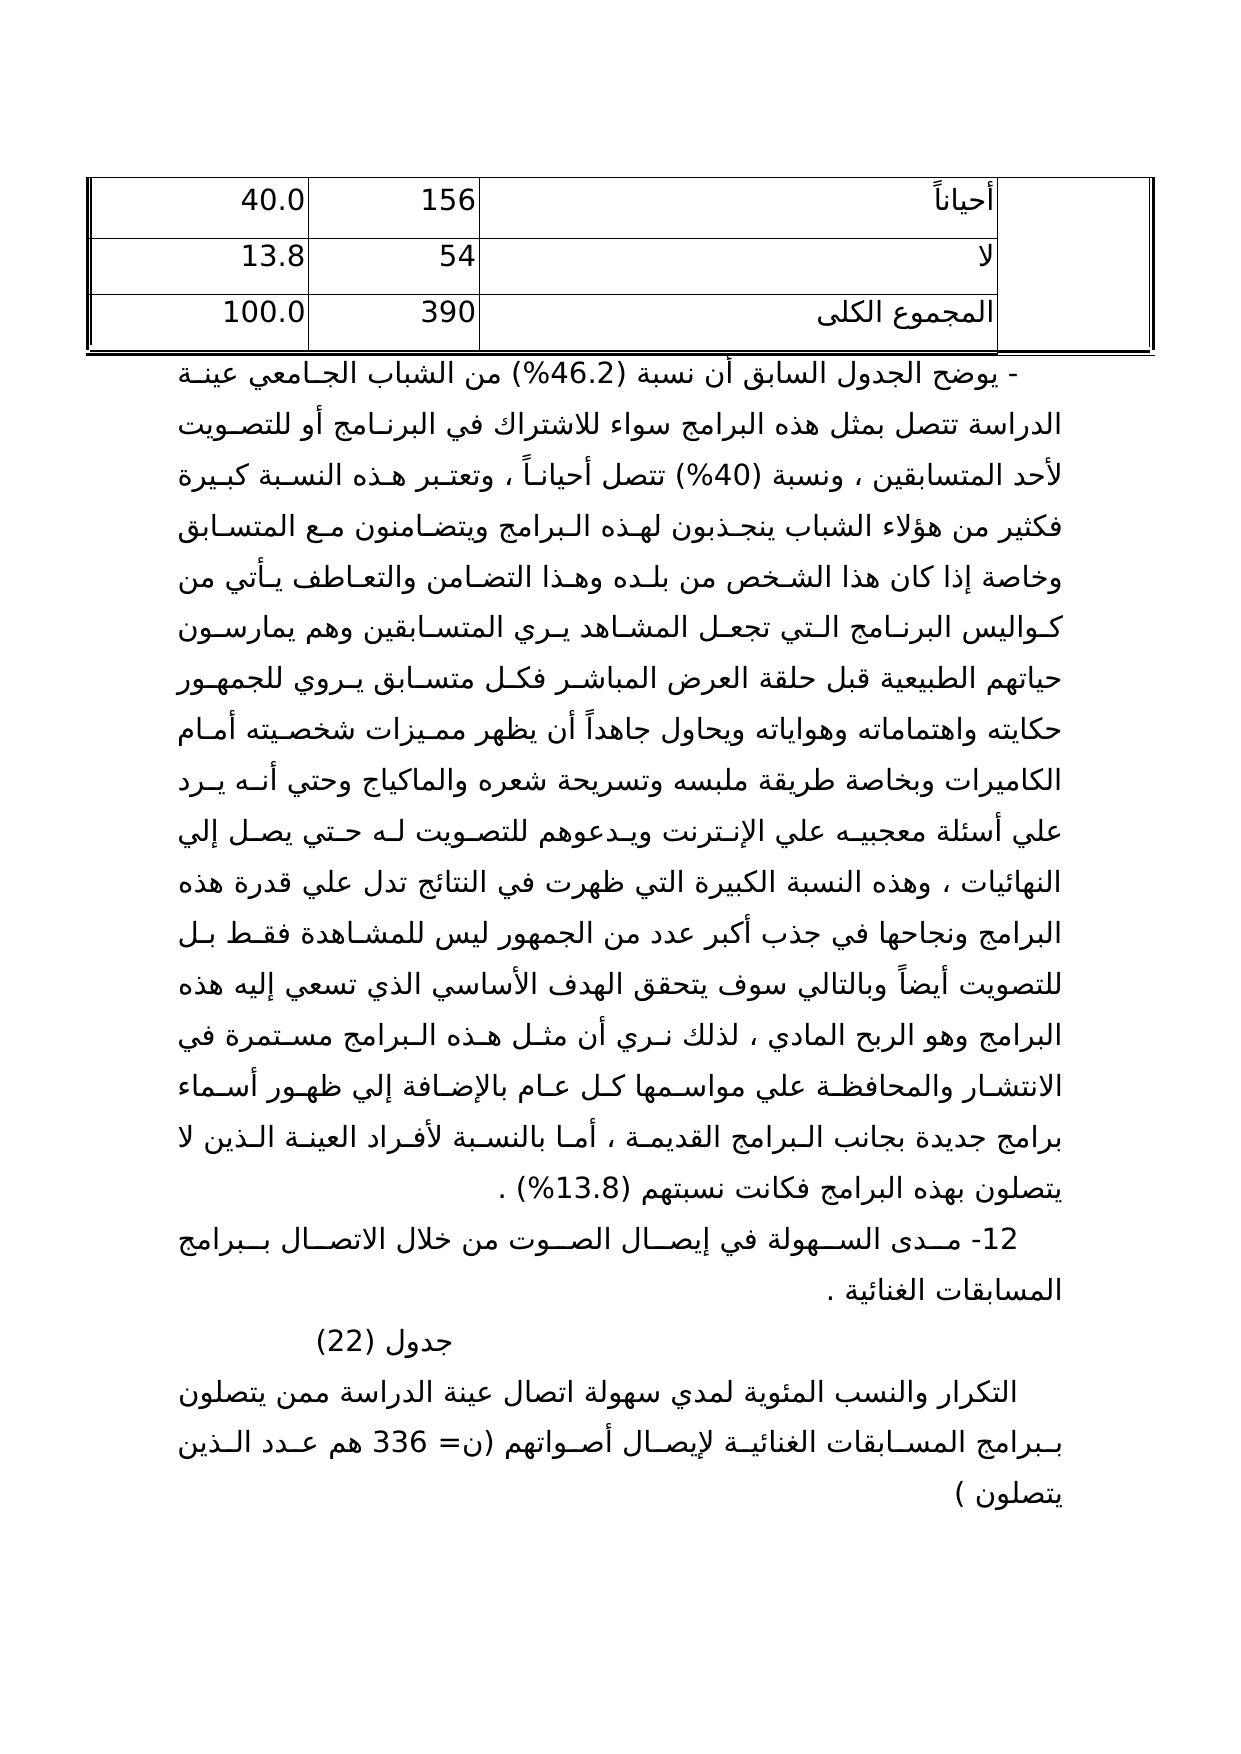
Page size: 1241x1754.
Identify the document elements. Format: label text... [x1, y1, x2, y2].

table_cell لا [480, 239, 997, 294]
text جدول (22) [177, 1324, 1063, 1358]
text 12- مدى السهولة في إيصال الصوت من خلال الاتصال ببرامج المسابقات الغنائية . [177, 1222, 1063, 1307]
table_cell 13.8 [92, 239, 308, 294]
table_cell أحياناً [480, 178, 997, 238]
table_cell المجموع الكلى [480, 295, 997, 350]
table_cell 54 [309, 239, 479, 294]
table_cell 156 [309, 178, 479, 238]
table_cell 100.0 [89, 295, 308, 350]
table_cell 40.0 [92, 178, 308, 238]
text التكرار والنسب المئوية لمدي سهولة اتصال عينة الدراسة ممن يتصلون ببرامج المسابقات الغنائية لإيصال أصواتهم (ن= 336 هم عدد الذين يتصلون ) [177, 1375, 1063, 1511]
table_cell البدائل [998, 178, 1152, 350]
text - يوضح الجدول السابق أن نسبة (46.2%) من الشباب الجامعي عينة الدراسة تتصل بمثل هذه البرامج سواء للاشتراك في البرنامج أو للتصويت لأحد المتسابقين ، ونسبة (40%) تتصل أحياناً ، وتعتبر هذه النسبة كبيرة فكثير من هؤلاء الشباب ينجذبون لهذه البرامج ويتضامنون مع المتسابق وخاصة إذا كان هذا الشخص من بلده وهذا التضامن والتعاطف يأتي من كواليس البرنامج التي تجعل المشاهد يري المتسابقين وهم يمارسون حياتهم الطبيعية قبل حلقة العرض المباشر فكل متسابق يروي للجمهور حكايته واهتماماته وهواياته ويحاول جاهداً أن يظهر مميزات شخصيته أمام الكاميرات وبخاصة طريقة ملبسه وتسريحة شعره والماكياج وحتي أنه يرد علي أسئلة معجبيه علي الإنترنت ويدعوهم للتصويت له حتي يصل إلي النهائيات ، وهذه النسبة الكبيرة التي ظهرت في النتائج تدل علي قدرة هذه البرامج ونجاحها في جذب أكبر عدد من الجمهور ليس للمشاهدة فقط بل للتصويت أيضاً وبالتالي سوف يتحقق الهدف الأساسي الذي تسعي إليه هذه البرامج وهو الربح المادي ، لذلك نري أن مثل هذه البرامج مستمرة في الانتشار والمحافظة علي مواسمها كل عام بالإضافة إلي ظهور أسماء برامج جديدة بجانب البرامج القديمة ، أما بالنسبة لأفراد العينة الذين لا يتصلون بهذه البرامج فكانت نسبتهم (13.8%) . [177, 356, 1063, 1205]
table_cell 390 [309, 295, 479, 350]
